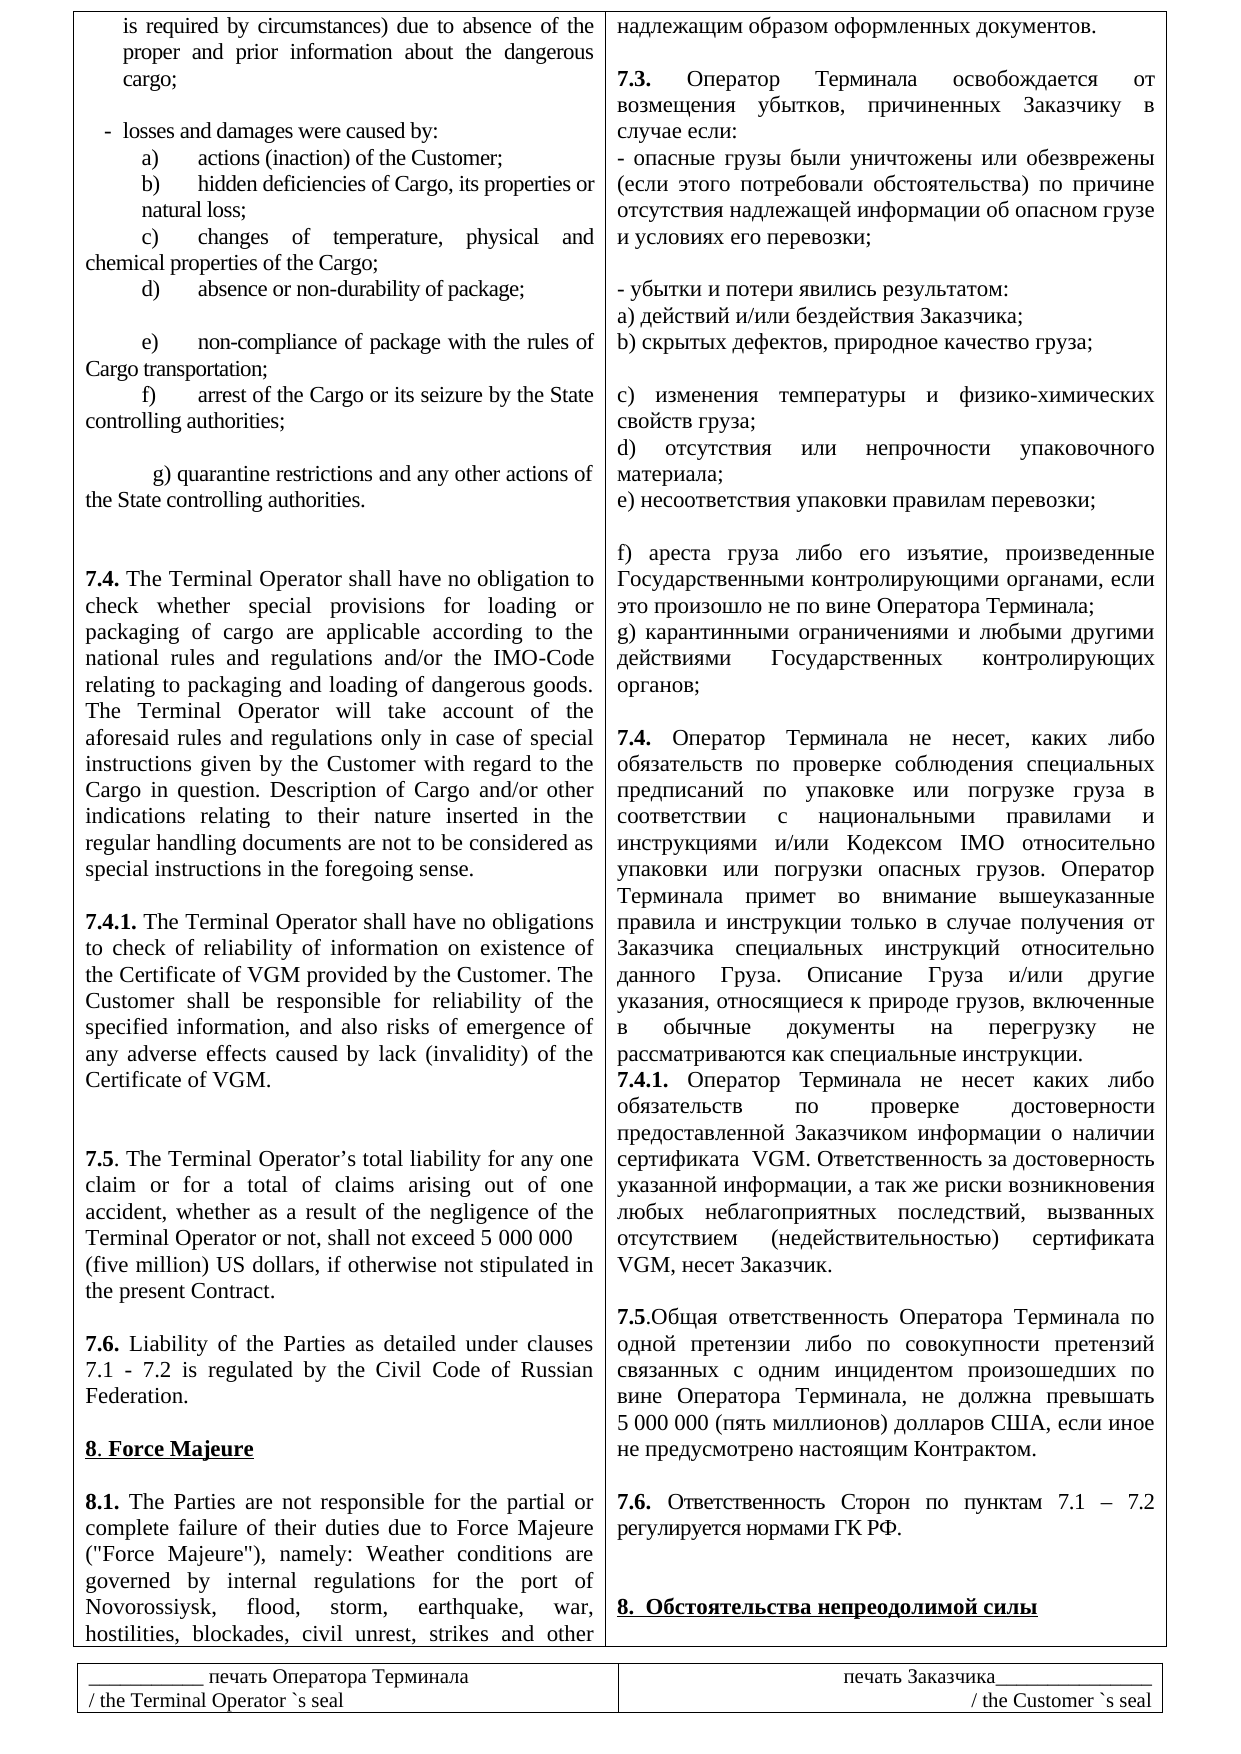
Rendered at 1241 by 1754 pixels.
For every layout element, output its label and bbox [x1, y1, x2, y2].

table_header [74, 12, 605, 1646]
table_header [606, 12, 1166, 1646]
